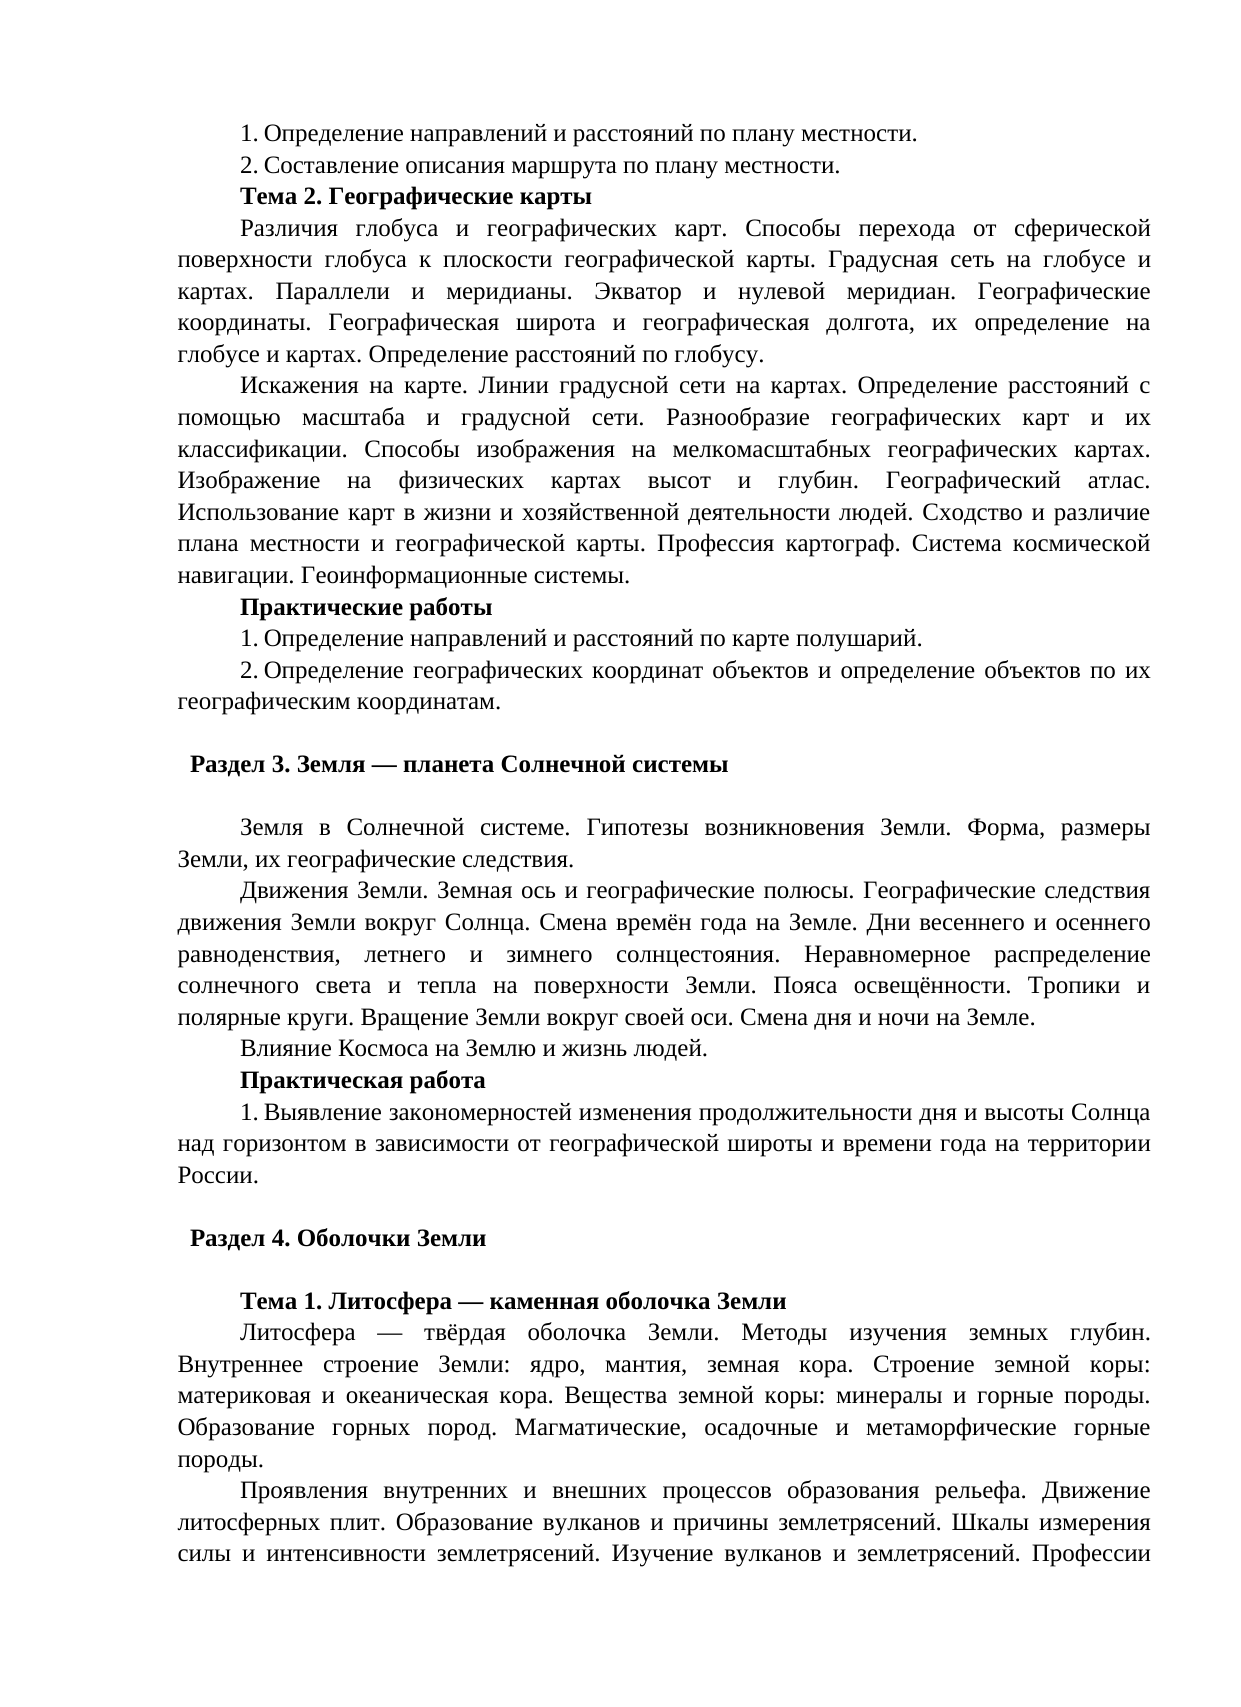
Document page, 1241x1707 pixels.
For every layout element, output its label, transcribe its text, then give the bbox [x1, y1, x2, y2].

text Искажения на карте. Линии градусной сети на картах. Определение расстояний с помощью масштаба и градусной сети. Разнообразие географических карт и их классификации. Способы изображения на мелкомасштабных географических картах. Изображение на физических картах высот и глубин. Географический атлас. Использование карт в жизни и хозяйственной деятельности людей. Сходство и различие плана местности и географической карты. Профессия картограф. Система космической навигации. Геоинформационные системы. [177, 371, 1152, 589]
text Литосфера — твёрдая оболочка Земли. Методы изучения земных глубин. Внутреннее строение Земли: ядро, мантия, земная кора. Строение земной коры: материковая и океаническая кора. Вещества земной коры: минералы и горные породы. Образование горных пород. Магматические, осадочные и метаморфические горные породы. [177, 1317, 1152, 1472]
text Практические работы [177, 592, 1152, 620]
text Движения Земли. Земная ось и географические полюсы. Географические следствия движения Земли вокруг Солнца. Смена времён года на Земле. Дни весеннего и осеннего равноденствия, летнего и зимнего солнцестояния. Неравномерное распределение солнечного света и тепла на поверхности Земли. Пояса освещённости. Тропики и полярные круги. Вращение Земли вокруг своей оси. Смена дня и ночи на Земле. [177, 876, 1152, 1031]
text 1. Определение направлений и расстояний по плану мест­ности. [177, 118, 1152, 147]
text 2. Определение географических координат объектов и определение объектов по их географическим координатам. [177, 655, 1152, 715]
text Тема 1. Литосфера — каменная оболочка Земли [177, 1286, 1152, 1315]
text 1. Выявление закономерностей изменения продолжительности дня и высоты Солнца над горизонтом в зависимости от географической широты и времени года на территории России. [177, 1097, 1152, 1188]
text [177, 1475, 1152, 1567]
text Раздел 4. Оболочки Земли [190, 1223, 1152, 1252]
text Практическая работа [177, 1065, 1152, 1094]
text 1. Определение направлений и расстояний по карте полушарий. [177, 623, 1152, 652]
text 2. Составление описания маршрута по плану местности. [177, 150, 1152, 178]
text Раздел 3. Земля — планета Солнечной системы [190, 749, 1152, 778]
text Земля в Солнечной системе. Гипотезы возникновения Земли. Форма, размеры Земли, их географические следствия. [177, 812, 1152, 873]
text Влияние Космоса на Землю и жизнь людей. [177, 1033, 1152, 1062]
text Тема 2. Географические карты [177, 181, 1152, 210]
text Различия глобуса и географических карт. Способы перехода от сферической поверхности глобуса к плоскости географической карты. Градусная сеть на глобусе и картах. Параллели и меридианы. Экватор и нулевой меридиан. Географические координаты. Географическая широта и географическая долгота, их определение на глобусе и картах. Определение расстояний по глобусу. [177, 213, 1152, 368]
